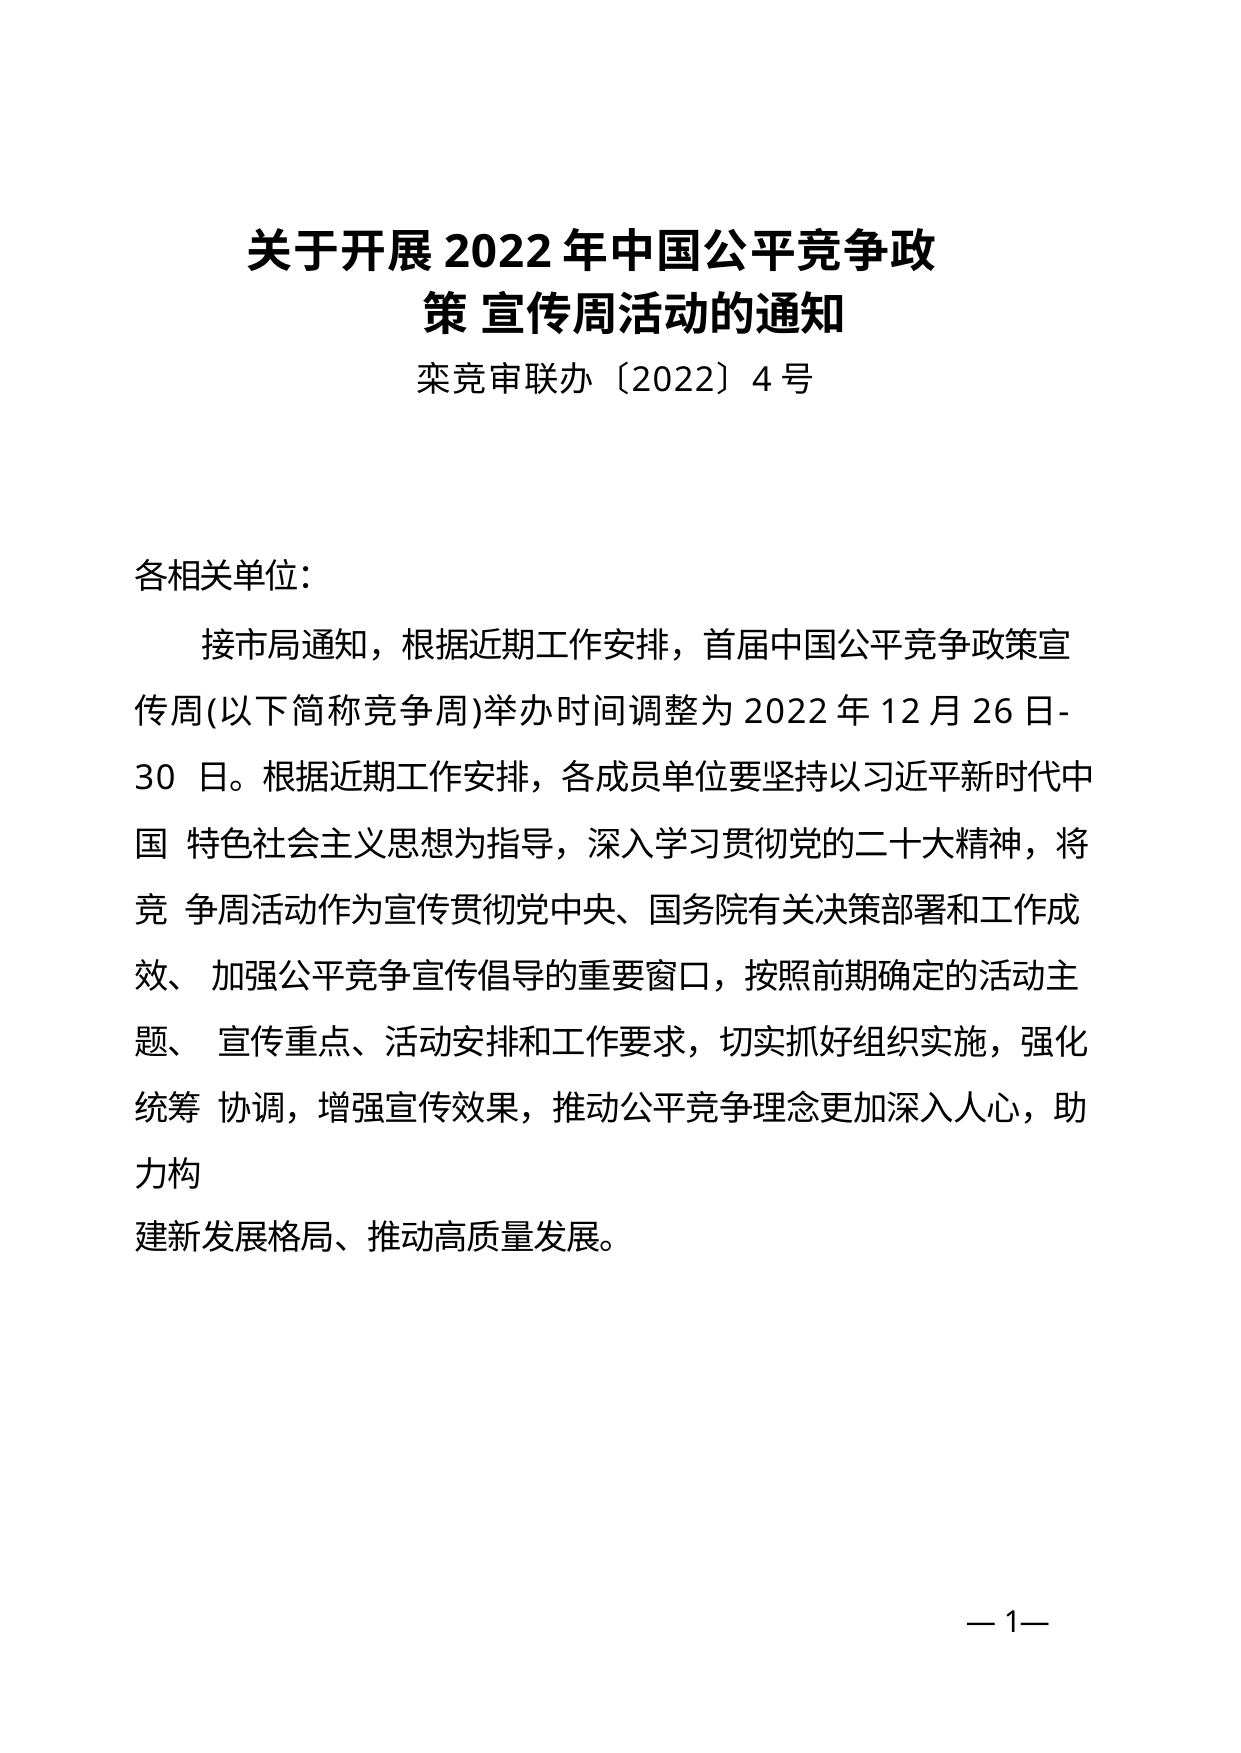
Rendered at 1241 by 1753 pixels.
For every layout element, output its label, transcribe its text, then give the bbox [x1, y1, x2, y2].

text 各相关单位： [134, 552, 1097, 598]
text 建新发展格局、推动高质量发展。 [134, 1213, 1097, 1259]
text 关于开展2022年中国公平竞争政策 宣传周活动的通知 [246, 217, 963, 343]
text 栾竞审联办〔2022〕4号 [416, 354, 1097, 401]
text 接市局通知，根据近期工作安排，首届中国公平竞争政策宣 传周(以下简称竞争周)举办时间调整为2022年12月26日-30 日。根据近期工作安排，各成员单位要坚持以习近平新时代中国 特色社会主义思想为指导，深入学习贯彻党的二十大精神，将竞 争周活动作为宣传贯彻党中央、国务院有关决策部署和工作成效、 加强公平竞争宣传倡导的重要窗口，按照前期确定的活动主题、 宣传重点、活动安排和工作要求，切实抓好组织实施，强化统筹 协调，增强宣传效果，推动公平竞争理念更加深入人心，助力构 [134, 617, 1097, 1197]
